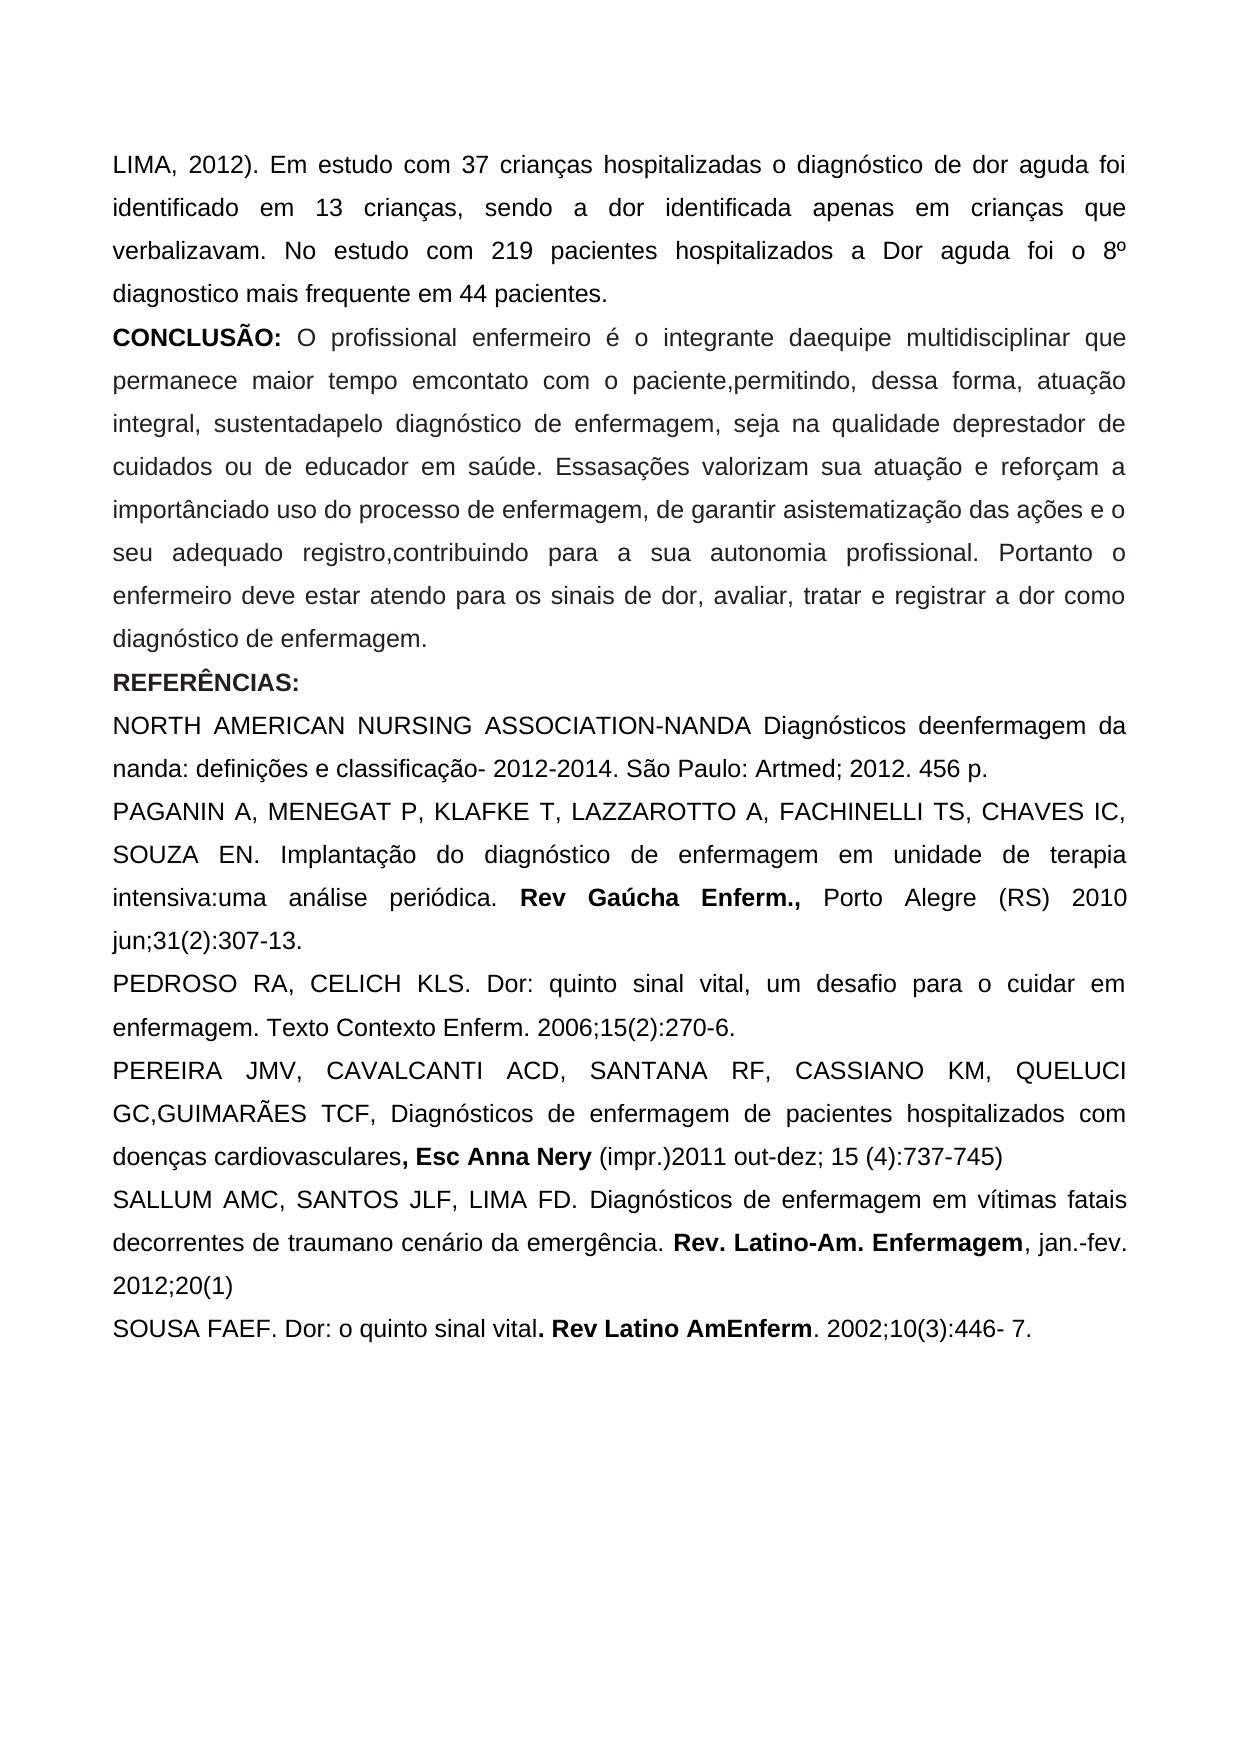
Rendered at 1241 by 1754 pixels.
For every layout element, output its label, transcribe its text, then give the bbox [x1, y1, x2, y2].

text REFERÊNCIAS: [112, 667, 1128, 696]
text SALLUM AMC, SANTOS JLF, LIMA FD. Diagnósticos de enfermagem em vítimas fatais decorrentes de traumano cenário da emergência. Rev. Latino-Am. Enfermagem, jan.-fev. 2012;20(1) [112, 1185, 1128, 1300]
text NORTH AMERICAN NURSING ASSOCIATION-NANDA Diagnósticos deenfermagem da nanda: definições e classificação- 2012-2014. São Paulo: Artmed; 2012. 456 p. [112, 711, 1128, 782]
text PEDROSO RA, CELICH KLS. Dor: quinto sinal vital, um desafio para o cuidar em enfermagem. Texto Contexto Enferm. 2006;15(2):270-6. [112, 969, 1128, 1041]
text PEREIRA JMV, CAVALCANTI ACD, SANTANA RF, CASSIANO KM, QUELUCI GC,GUIMARÃES TCF, Diagnósticos de enfermagem de pacientes hospitalizados com doenças cardiovasculares, Esc Anna Nery (impr.)2011 out-dez; 15 (4):737-745) [112, 1056, 1128, 1171]
text SOUSA FAEF. Dor: o quinto sinal vital. Rev Latino AmEnferm. 2002;10(3):446- 7. [112, 1314, 1128, 1343]
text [112, 150, 1128, 308]
text PAGANIN A, MENEGAT P, KLAFKE T, LAZZAROTTO A, FACHINELLI TS, CHAVES IC, SOUZA EN. Implantação do diagnóstico de enfermagem em unidade de terapia intensiva:uma análise periódica. Rev Gaúcha Enferm., Porto Alegre (RS) 2010 jun;31(2):307-13. [112, 797, 1128, 955]
text CONCLUSÃO: O profissional enfermeiro é o integrante daequipe multidisciplinar que permanece maior tempo emcontato com o paciente,permitindo, dessa forma, atuação integral, sustentadapelo diagnóstico de enfermagem, seja na qualidade deprestador de cuidados ou de educador em saúde. Essasações valorizam sua atuação e reforçam a importânciado uso do processo de enfermagem, de garantir asistematização das ações e o seu adequado registro,contribuindo para a sua autonomia profissional. Portanto o enfermeiro deve estar atendo para os sinais de dor, avaliar, tratar e registrar a dor como diagnóstico de enfermagem. [112, 322, 1128, 653]
